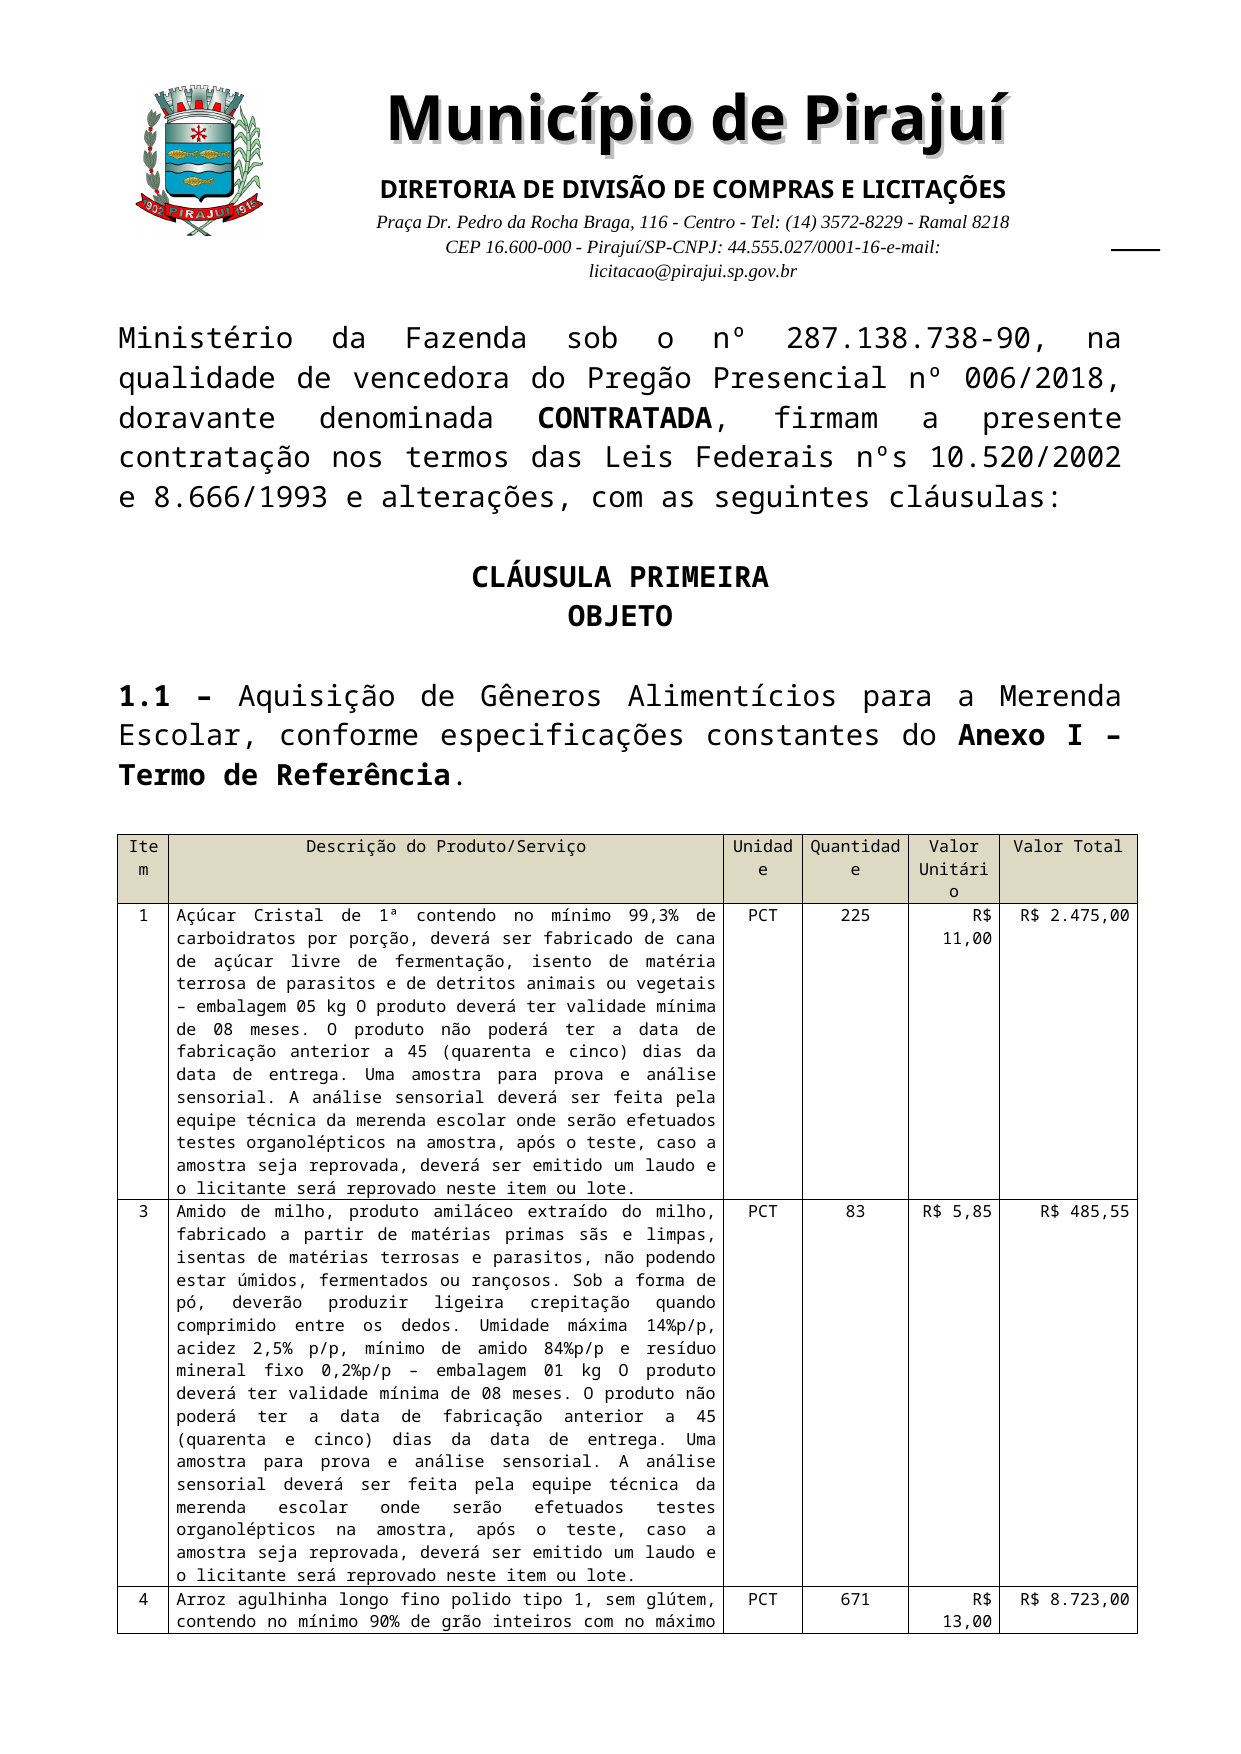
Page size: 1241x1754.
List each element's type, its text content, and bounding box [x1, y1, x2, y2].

text CLÁUSULA PRIMEIRA [118, 556, 1122, 596]
table_cell PCT [724, 904, 802, 1199]
table_header Descrição do Produto/Serviço [169, 835, 723, 903]
picture [135, 85, 264, 236]
text 1.1 – Aquisição de Gêneros Alimentícios para a Merenda Escolar, conforme especificações constantes do Anexo I – Termo de Referência. [118, 675, 1122, 794]
table_cell 3 [118, 1200, 168, 1586]
table_cell 1 [118, 904, 168, 1199]
table_cell 671 [803, 1587, 908, 1633]
table_header Quantidade [803, 835, 908, 903]
table_header Valor Unitário [909, 835, 999, 903]
table_cell PCT [724, 1587, 802, 1633]
table_cell Amido de milho, produto amiláceo extraído do milho, fabricado a partir de matérias primas sãs e limpas, isentas de matérias terrosas e parasitos, não podendo estar úmidos, fermentados ou rançosos. Sob a forma de pó, deverão produzir ligeira crepitação quando comprimido entre os dedos. Umidade máxima 14%p/p, acidez 2,5% p/p, mínimo de amido 84%p/p e resíduo mineral fixo 0,2%p/p – embalagem 01 kg O produto deverá ter validade mínima de 08 meses. O produto não poderá ter a data de fabricação anterior a 45 (quarenta e cinco) dias da data de entrega. Uma amostra para prova e análise sensorial. A análise sensorial deverá ser feita pela equipe técnica da merenda escolar onde serão efetuados testes organolépticos na amostra, após o teste, caso a amostra seja reprovada, deverá ser emitido um laudo e o licitante será reprovado neste item ou lote. [169, 1200, 723, 1586]
text OBJETO [118, 596, 1122, 635]
table_cell R$ 2.475,00 [1000, 904, 1137, 1199]
table_cell R$ 485,55 [1000, 1200, 1137, 1586]
table_cell R$ 8.723,00 [1000, 1587, 1137, 1633]
table_cell R$ 11,00 [909, 904, 999, 1199]
table_header Item [118, 835, 168, 903]
table_cell PCT [724, 1200, 802, 1586]
table_header Valor Total [1000, 835, 1137, 903]
table_cell R$ 5,85 [909, 1200, 999, 1586]
table_cell 225 [803, 904, 908, 1199]
table_cell 4 [118, 1587, 168, 1633]
table_cell 83 [803, 1200, 908, 1586]
table_cell Açúcar Cristal de 1ª contendo no mínimo 99,3% de carboidratos por porção, deverá ser fabricado de cana de açúcar livre de fermentação, isento de matéria terrosa de parasitos e de detritos animais ou vegetais – embalagem 05 kg O produto deverá ter validade mínima de 08 meses. O produto não poderá ter a data de fabricação anterior a 45 (quarenta e cinco) dias da data de entrega. Uma amostra para prova e análise sensorial. A análise sensorial deverá ser feita pela equipe técnica da merenda escolar onde serão efetuados testes organolépticos na amostra, após o teste, caso a amostra seja reprovada, deverá ser emitido um laudo e o licitante será reprovado neste item ou lote. [169, 904, 723, 1199]
table_header Unidade [724, 835, 802, 903]
table_cell R$ 13,00 [909, 1587, 999, 1633]
